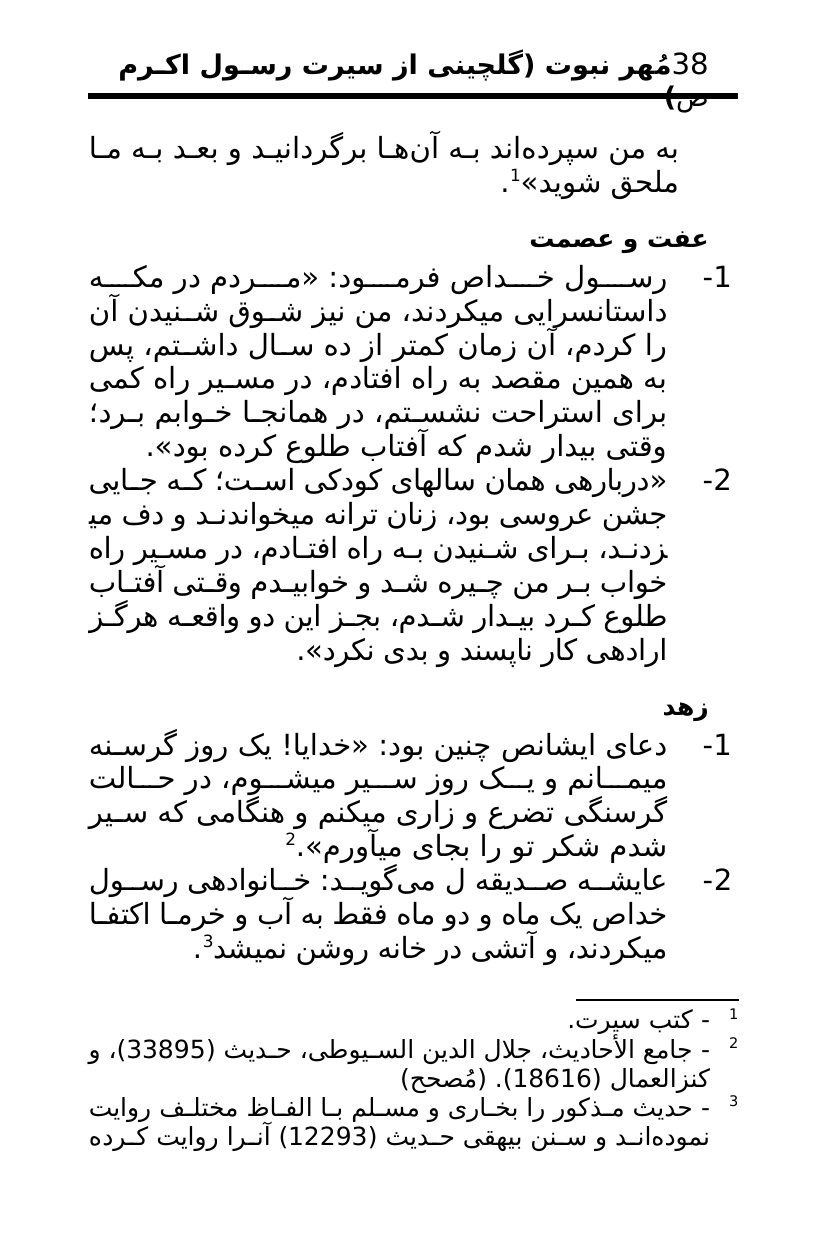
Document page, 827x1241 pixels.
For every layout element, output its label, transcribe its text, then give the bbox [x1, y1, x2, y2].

list رسول خداص فرمود: «مردم در مکه داستان‎سرایی می‎کردند، من نیز شوق شنیدن آن را کردم، آن زمان کمتر از ده سال داشتم، پس به همین مقصد به راه افتادم، در مسیر راه کمی برای استراحت نشستم، در همانجا خوابم برد؛ وقتی بیدار شدم که آفتاب طلوع کرده بود». [89, 260, 703, 464]
list عایشه صدیقه ل می‌گوید: خانواده‏ی رسول خداص یک ماه و دو ماه فقط به آب و خرما اکتفا می‎کردند، و آتشی در خانه روشن نمی‎شد. [89, 864, 703, 966]
text عفت و عصمت [89, 224, 738, 254]
text زهد [89, 692, 738, 722]
list دعای ایشانص چنین بود: «خدایا! یک روز گرسنه می‏مانم و یک روز سیر می‎شوم، در حالت گرسنگی تضرع و زاری می‎کنم و هنگامی که سیر شدم شکر تو را بجای می‎آورم». [89, 728, 703, 864]
list «درباره‏ی همان سال‏های کودکی است؛ که جایی جشن عروسی بود، زنان ترانه می‎خواندند و دف می‎زدند، برای شنیدن به راه افتادم، در مسیر راه خواب بر من چیره شد و خوابیدم وقتی آفتاب طلوع کرد بیدار شدم، بجز این دو واقعه هرگز اراده‎ی کار ناپسند و بدی نکرد». [89, 464, 703, 667]
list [89, 132, 708, 199]
